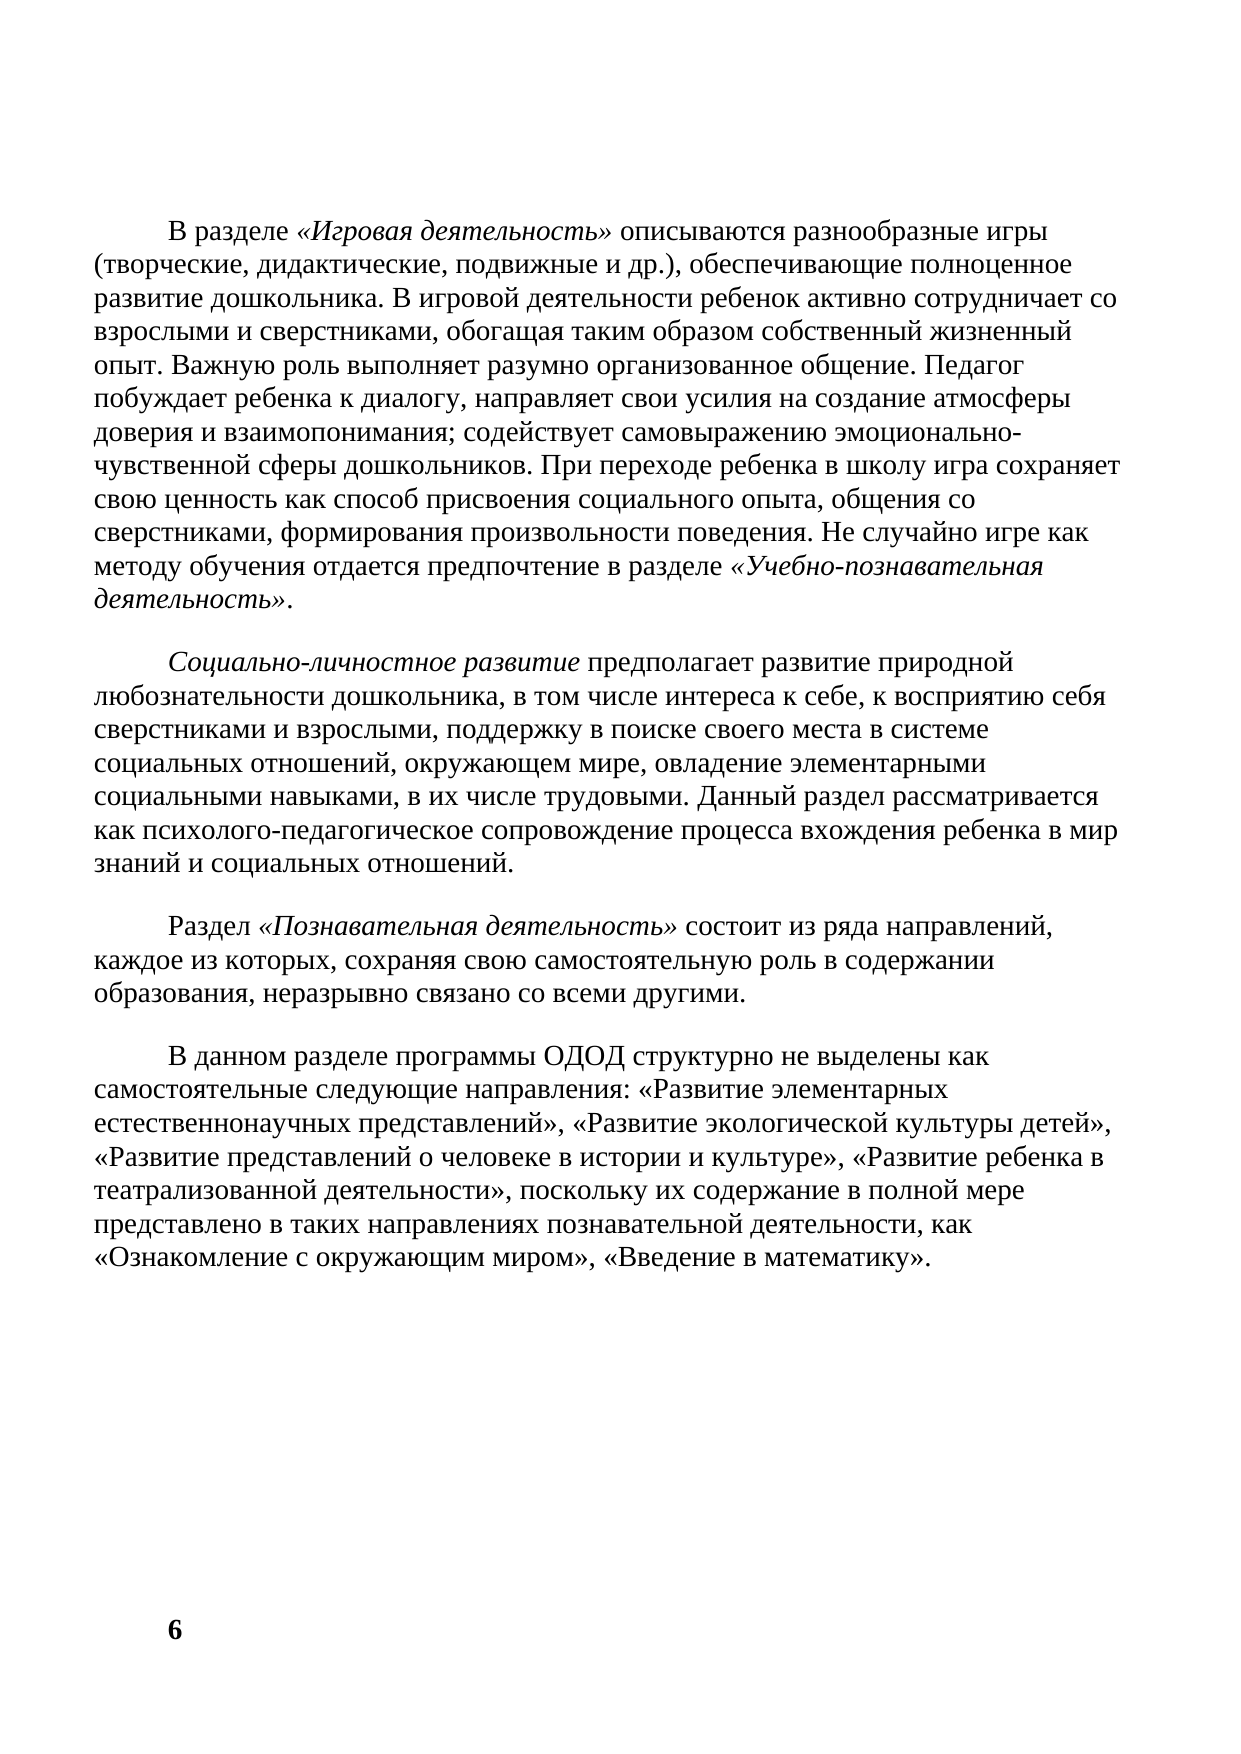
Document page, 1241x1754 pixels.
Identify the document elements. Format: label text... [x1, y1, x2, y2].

text Социально-личностное развитие предполагает развитие природной любознательности дошкольника, в том числе интереса к себе, к восприятию себя сверстниками и взрослыми, поддержку в поиске своего места в системе социальных отношений, окружающем мире, овладение элементарными социальными навыками, в их числе трудовыми. Данный раздел рассматривается как психолого-педагогическое сопровождение процесса вхождения ребенка в мир знаний и социальных отношений. [94, 644, 1143, 879]
text В разделе «Игровая деятельность» описываются разнообразные игры (творческие, дидактические, подвижные и др.), обеспечивающие полноценное развитие дошкольника. В игровой деятельности ребенок активно сотрудничает со взрослыми и сверстниками, обогащая таким образом собственный жизненный опыт. Важную роль выполняет разумно организованное общение. Педагог побуждает ребенка к диалогу, направляет свои усилия на создание атмосферы доверия и взаимопонимания; содействует самовыражению эмоционально-чувственной сферы дошкольников. При переходе ребенка в школу игра сохраняет свою ценность как способ присвоения социального опыта, общения со сверстниками, формирования произвольности поведения. Не случайно игре как методу обучения отдается предпочтение в разделе «Учебно-познавательная деятельность». [94, 213, 1143, 615]
text Раздел «Познавательная деятельность» состоит из ряда направлений, каждое из которых, сохраняя свою самостоятельную роль в содержании образования, неразрывно связано со всеми другими. [94, 908, 1143, 1009]
text В данном разделе программы ОДОД структурно не выделены как самостоятельные следующие направления: «Развитие элементарных естественнонаучных представлений», «Развитие экологической культуры детей», «Развитие представлений о человеке в истории и культуре», «Развитие ребенка в театрализованной деятельности», поскольку их содержание в полной мере представлено в таких направлениях познавательной деятельности, как «Ознакомление с окружающим миром», «Введение в математику». [94, 1038, 1143, 1273]
